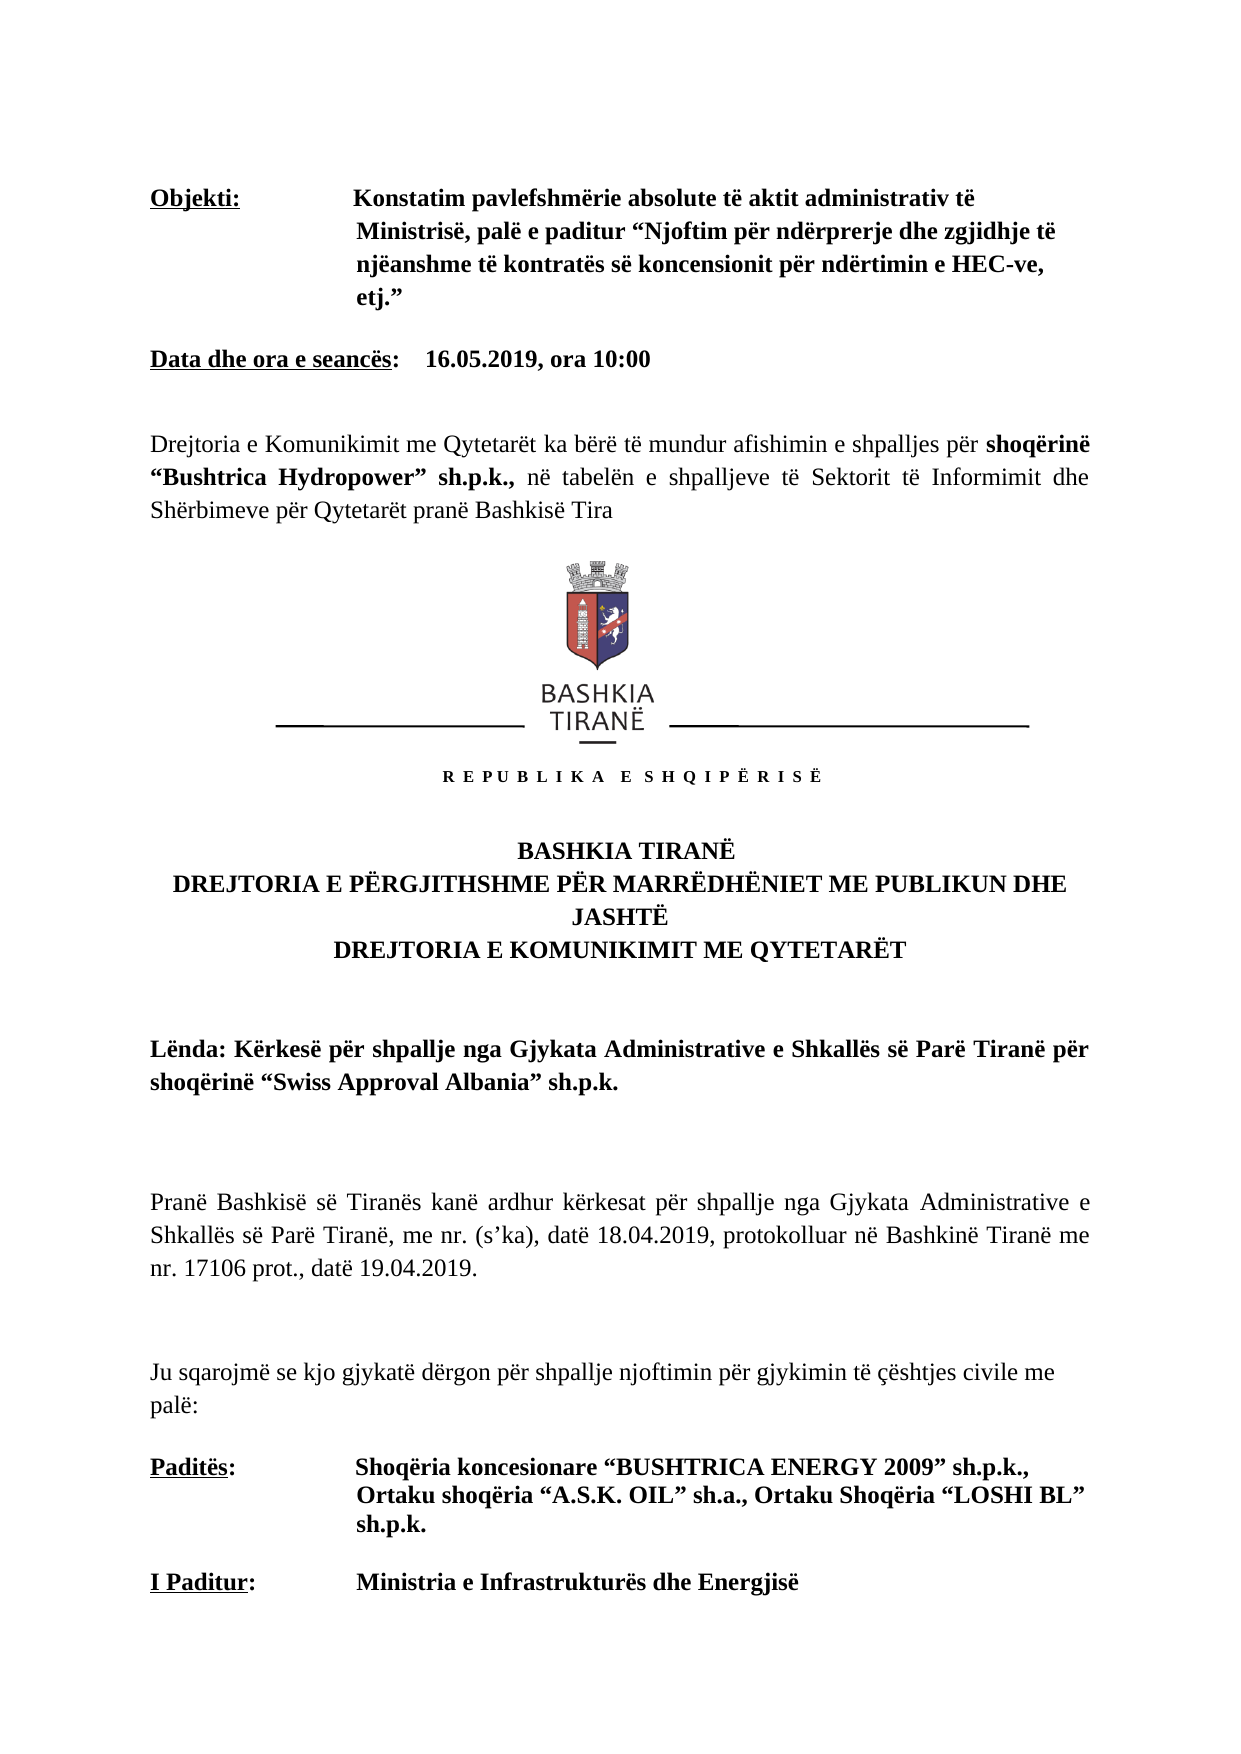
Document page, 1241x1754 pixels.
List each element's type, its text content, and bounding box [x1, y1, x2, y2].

text Objekti: Konstatim pavlefshmërie absolute të aktit administrativ të [150, 183, 1090, 212]
text Lënda: Kërkesë për shpallje nga Gjykata Administrative e Shkallës së Parë Tiranë për shoqërinë “Swiss Approval Albania” sh.p.k. [150, 1034, 1090, 1096]
text Ortaku shoqëria “A.S.K. OIL” sh.a., Ortaku Shoqëria “LOSHI BL” [150, 1481, 1090, 1509]
text sh.p.k. [150, 1509, 1090, 1538]
text Drejtoria e Komunikimit me Qytetarët ka bërë të mundur afishimin e shpalljes për shoqërinë “Bushtrica Hydropower” sh.p.k., në tabelën e shpalljeve të Sektorit të Informimit dhe Shërbimeve për Qytetarët pranë Bashkisë Tira [150, 429, 1090, 524]
text Ministrisë, palë e paditur “Njoftim për ndërprerje dhe zgjidhje të [150, 216, 1090, 245]
text R E P U B L I K A E S H Q I P Ë R I S Ë [150, 767, 1090, 786]
text njëanshme të kontratës së koncensionit për ndërtimin e HEC-ve, [150, 249, 1090, 278]
text etj.” [150, 282, 1090, 311]
text BASHKIA TIRANË DREJTORIA E PËRGJITHSHME PËR MARRËDHËNIET ME PUBLIKUN DHE JASHTË DREJTORIA E KOMUNIKIMIT ME QYTETARËT [150, 811, 1090, 964]
text Pranë Bashkisë së Tiranës kanë ardhur kërkesat për shpallje nga Gjykata Administrative e Shkallës së Parë Tiranë, me nr. (s’ka), datë 18.04.2019, protokolluar në Bashkinë Tiranë me nr. 17106 prot., datë 19.04.2019. [150, 1187, 1090, 1282]
text Data dhe ora e seancës: 16.05.2019, ora 10:00 [150, 344, 1090, 373]
text Ju sqarojmë se kjo gjykatë dërgon për shpallje njoftimin për gjykimin të çështjes civile me palë: [150, 1357, 1090, 1419]
picture [483, 531, 719, 767]
text Paditës: Shoqëria koncesionare “BUSHTRICA ENERGY 2009” sh.p.k., [150, 1452, 1090, 1481]
text I Paditur: Ministria e Infrastrukturës dhe Energjisë [150, 1567, 1090, 1596]
